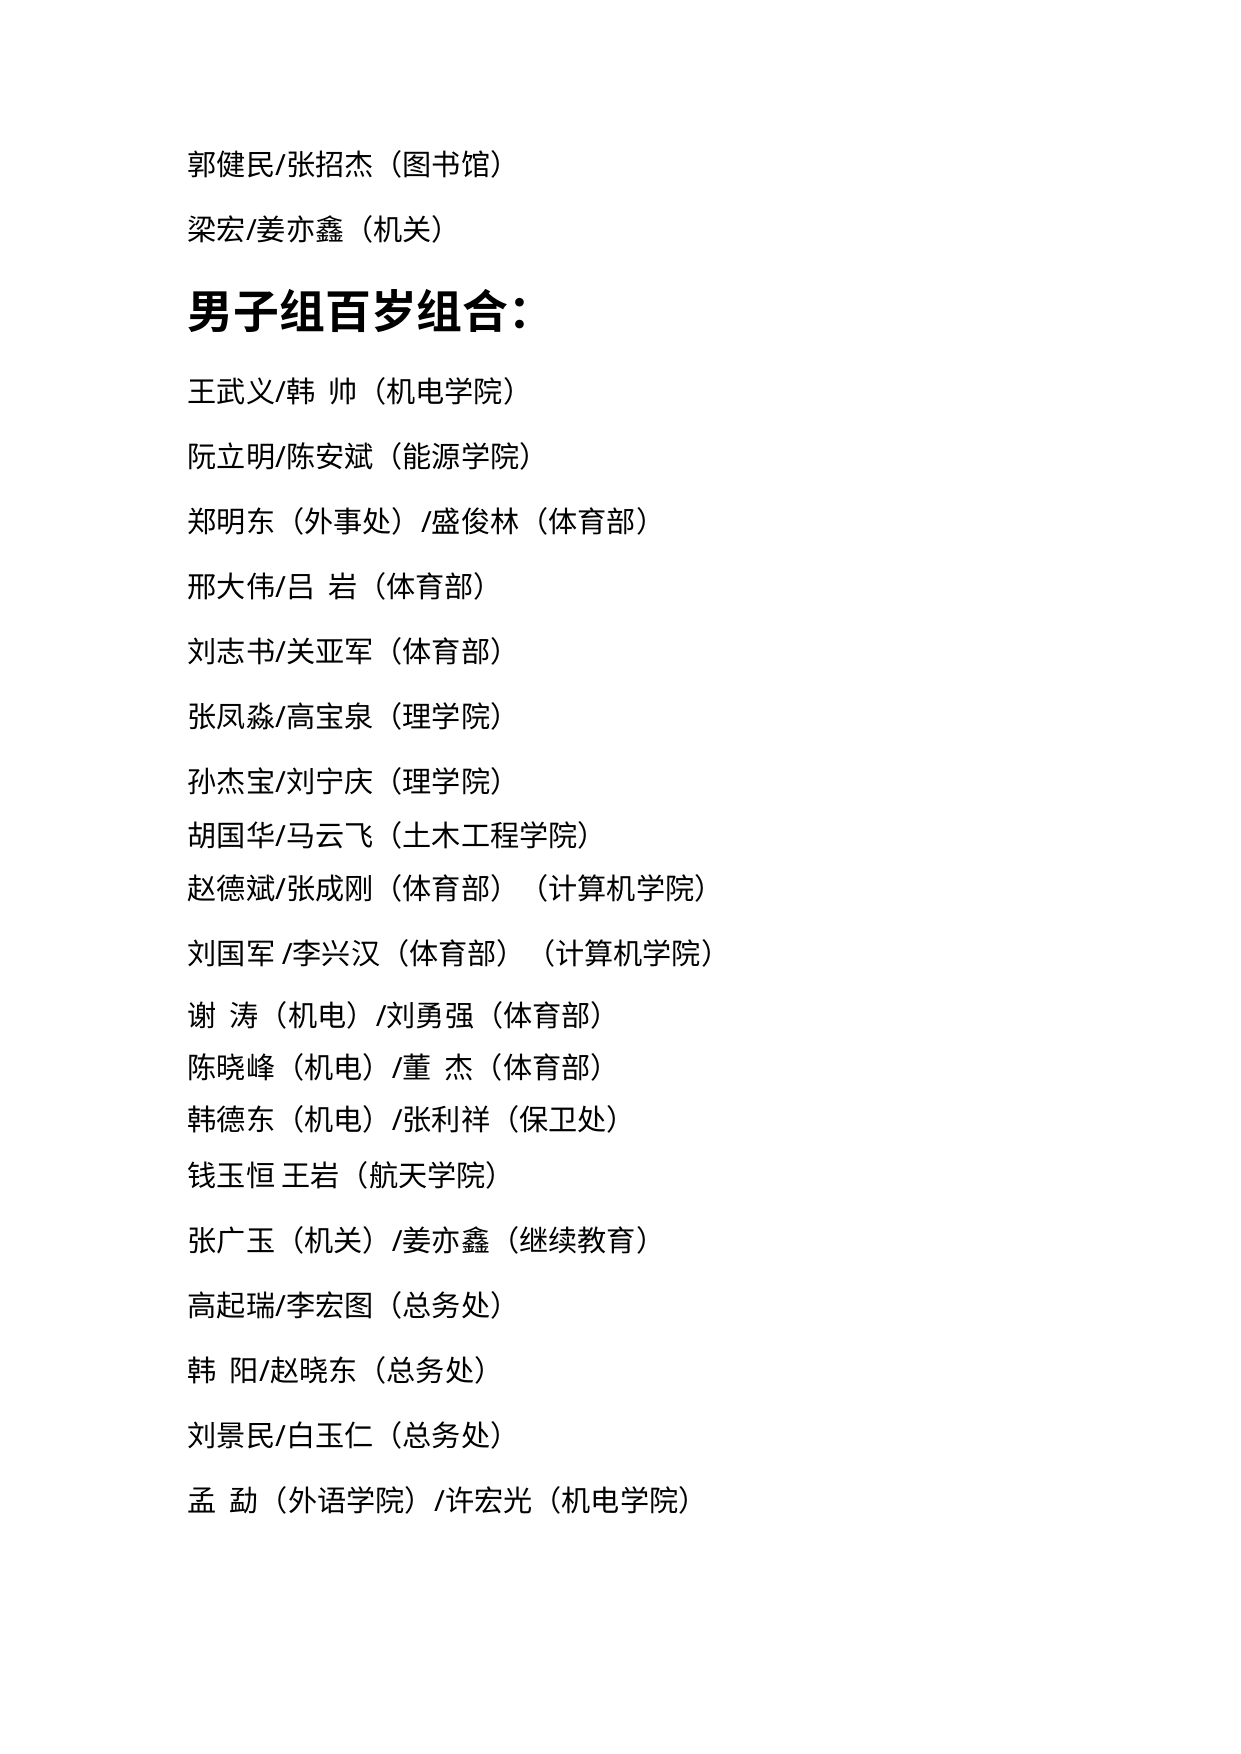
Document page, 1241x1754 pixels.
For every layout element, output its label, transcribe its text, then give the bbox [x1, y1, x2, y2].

text 刘国军 /李兴汉（体育部）（计算机学院） [187, 920, 1053, 985]
text 韩德东（机电）/张利祥（保卫处） [187, 1089, 1053, 1141]
text 刘景民/白玉仁（总务处） [187, 1401, 1053, 1466]
text 钱玉恒 王岩（航天学院） [187, 1141, 1053, 1206]
text 郭健民/张招杰（图书馆） [187, 130, 1053, 195]
text 赵德斌/张成刚（体育部）（计算机学院） [187, 855, 1053, 920]
text 邢大伟/吕 岩（体育部） [187, 552, 1053, 617]
text 孟 勐（外语学院）/许宏光（机电学院） [187, 1466, 1053, 1531]
text 郑明东（外事处）/盛俊林（体育部） [187, 487, 1053, 552]
text 男子组百岁组合： [187, 260, 1053, 357]
text 陈晓峰（机电）/董 杰（体育部） [187, 1037, 1053, 1089]
text 胡国华/马云飞（土木工程学院） [187, 812, 1053, 855]
text 孙杰宝/刘宁庆（理学院） [187, 747, 1053, 812]
text 王武义/韩 帅（机电学院） [187, 357, 1053, 422]
text 梁宏/姜亦鑫（机关） [187, 195, 1053, 260]
text 张广玉（机关）/姜亦鑫（继续教育） [187, 1206, 1053, 1271]
text 张凤淼/高宝泉（理学院） [187, 682, 1053, 747]
text 高起瑞/李宏图（总务处） [187, 1271, 1053, 1336]
text 韩 阳/赵晓东（总务处） [187, 1336, 1053, 1401]
text 谢 涛（机电）/刘勇强（体育部） [187, 985, 1053, 1037]
text 刘志书/关亚军（体育部） [187, 617, 1053, 682]
text 阮立明/陈安斌（能源学院） [187, 422, 1053, 487]
